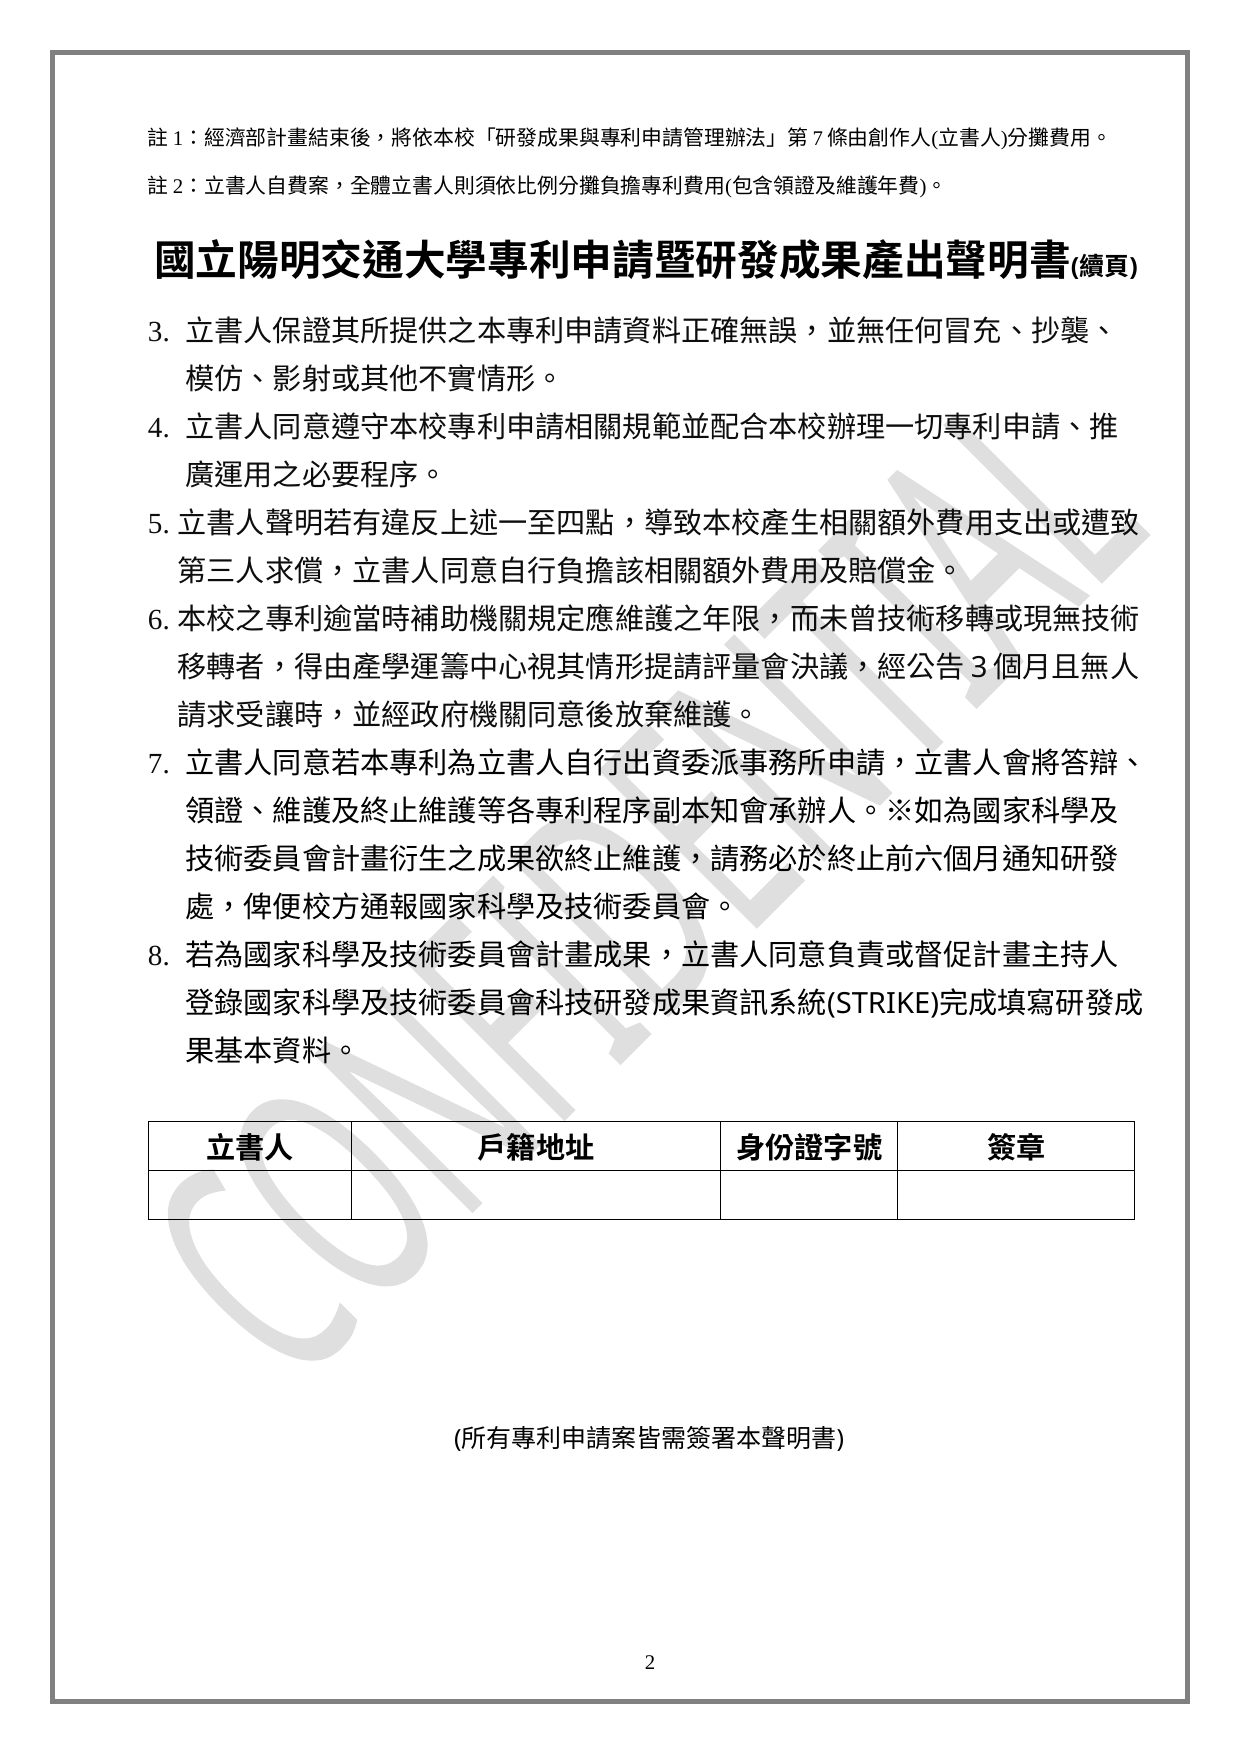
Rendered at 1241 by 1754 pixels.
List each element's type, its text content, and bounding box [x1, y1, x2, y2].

table_header 戶籍地址 [352, 1122, 720, 1170]
list 本校之專利逾當時補助機關規定應維護之年限，而未曾技術移轉或現無技術移轉者，得由產學運籌中心視其情形提請評量會決議，經公告3個月且無人請求受讓時，並經政府機關同意後放棄維護。 [148, 593, 1144, 737]
table_header 立書人 [149, 1122, 351, 1170]
list 立書人同意遵守本校專利申請相關規範並配合本校辦理一切專利申請、推廣運用之必要程序。 [148, 401, 1144, 497]
table_header 簽章 [898, 1122, 1134, 1170]
text 註2：立書人自費案，全體立書人則須依比例分攤負擔專利費用(包含領證及維護年費)。 [148, 161, 1144, 209]
table_cell [721, 1171, 897, 1219]
list 若為國家科學及技術委員會計畫成果，立書人同意負責或督促計畫主持人登錄國家科學及技術委員會科技研發成果資訊系統(STRIKE)完成填寫研發成果基本資料。 [148, 929, 1144, 1073]
text (所有專利申請案皆需簽署本聲明書) [148, 1412, 1144, 1461]
table_cell [352, 1171, 720, 1219]
list 立書人聲明若有違反上述一至四點，導致本校產生相關額外費用支出或遭致第三人求償，立書人同意自行負擔該相關額外費用及賠償金。 [148, 497, 1144, 593]
table_cell [149, 1171, 351, 1219]
list 立書人保證其所提供之本專利申請資料正確無誤，並無任何冒充、抄襲、模仿、影射或其他不實情形。 [148, 305, 1144, 401]
text 註1：經濟部計畫結束後，將依本校「研發成果與專利申請管理辦法」第7條由創作人(立書人)分攤費用。 [148, 113, 1144, 161]
list 立書人同意若本專利為立書人自行出資委派事務所申請，立書人會將答辯、領證、維護及終止維護等各專利程序副本知會承辦人。※如為國家科學及技術委員會計畫衍生之成果欲終止維護，請務必於終止前六個月通知研發處，俾便校方通報國家科學及技術委員會。 [148, 737, 1144, 929]
text 國立陽明交通大學專利申請暨研發成果產出聲明書(續頁) [148, 209, 1144, 305]
table_cell [898, 1171, 1134, 1219]
table_header 身份證字號 [721, 1122, 897, 1170]
